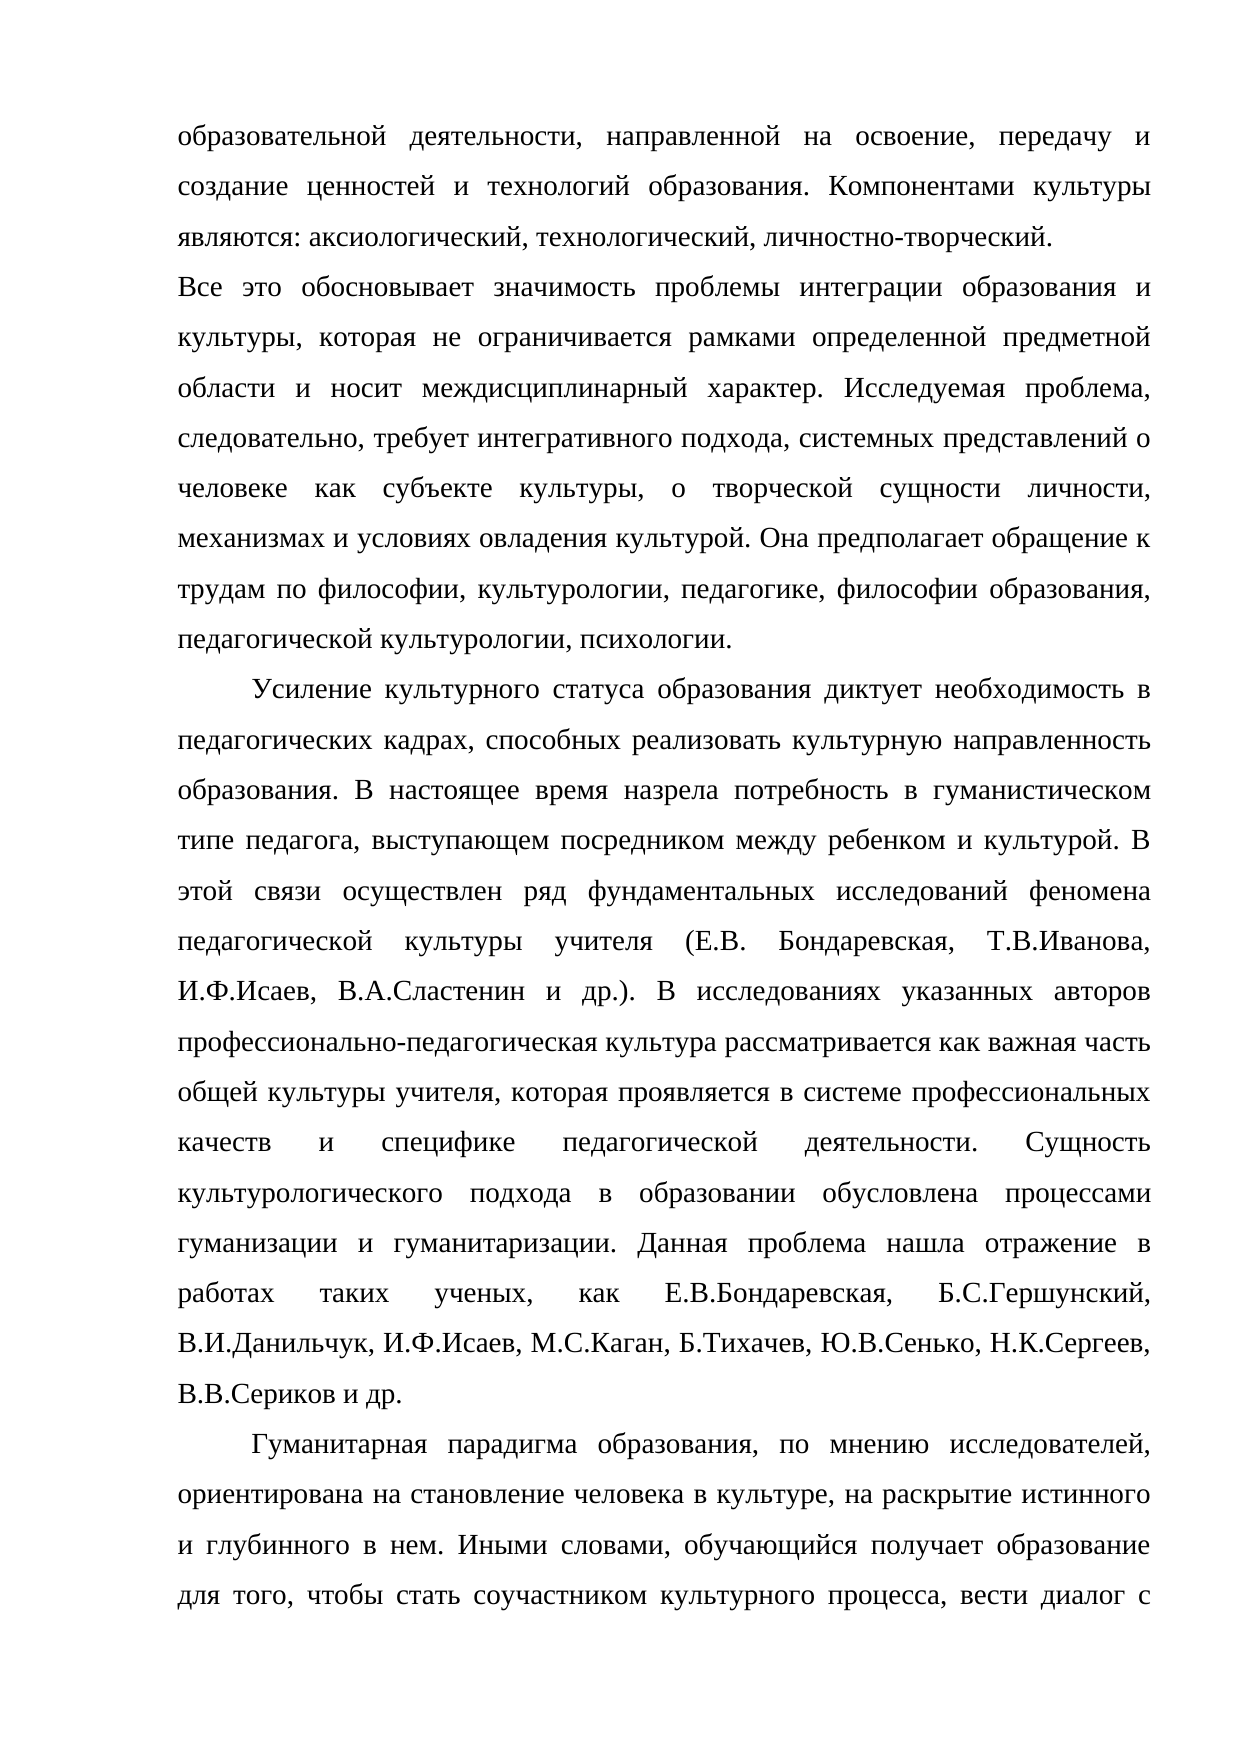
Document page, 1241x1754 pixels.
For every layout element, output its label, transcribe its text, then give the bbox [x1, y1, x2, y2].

text Все это обосновывает значимость проблемы интеграции образования и культуры, которая не ограничивается рамками определенной предметной области и носит междисциплинарный характер. Исследуемая проблема, следовательно, требует интегративного подхода, системных представлений о человеке как субъекте культуры, о творческой сущности личности, механизмах и условиях овладения культурой. Она предполагает обращение к трудам по философии, культурологии, педагогике, философии образования, педагогической культурологии, психологии. [177, 269, 1152, 655]
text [177, 118, 1152, 252]
text Усиление культурного статуса образования диктует необходимость в педагогических кадрах, способных реализовать культурную направленность образования. В настоящее время назрела потребность в гуманистическом типе педагога, выступающем посредником между ребенком и культурой. В этой связи осуществлен ряд фундаментальных исследований феномена педагогической культуры учителя (Е.В. Бондаревская, Т.В.Иванова, И.Ф.Исаев, В.А.Сластенин и др.). В исследованиях указанных авторов профессионально-педагогическая культура рассматривается как важная часть общей культуры учителя, которая проявляется в системе профессиональных качеств и специфике педагогической деятельности. Сущность культурологического подхода в образовании обусловлена процессами гуманизации и гуманитаризации. Данная проблема нашла отражение в работах таких ученых, как Е.В.Бондаревская, Б.С.Гершунский, В.И.Данильчук, И.Ф.Исаев, М.С.Каган, Б.Тихачев, Ю.В.Сенько, Н.К.Сергеев, В.В.Сериков и др. [177, 672, 1152, 1409]
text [177, 1426, 1152, 1611]
